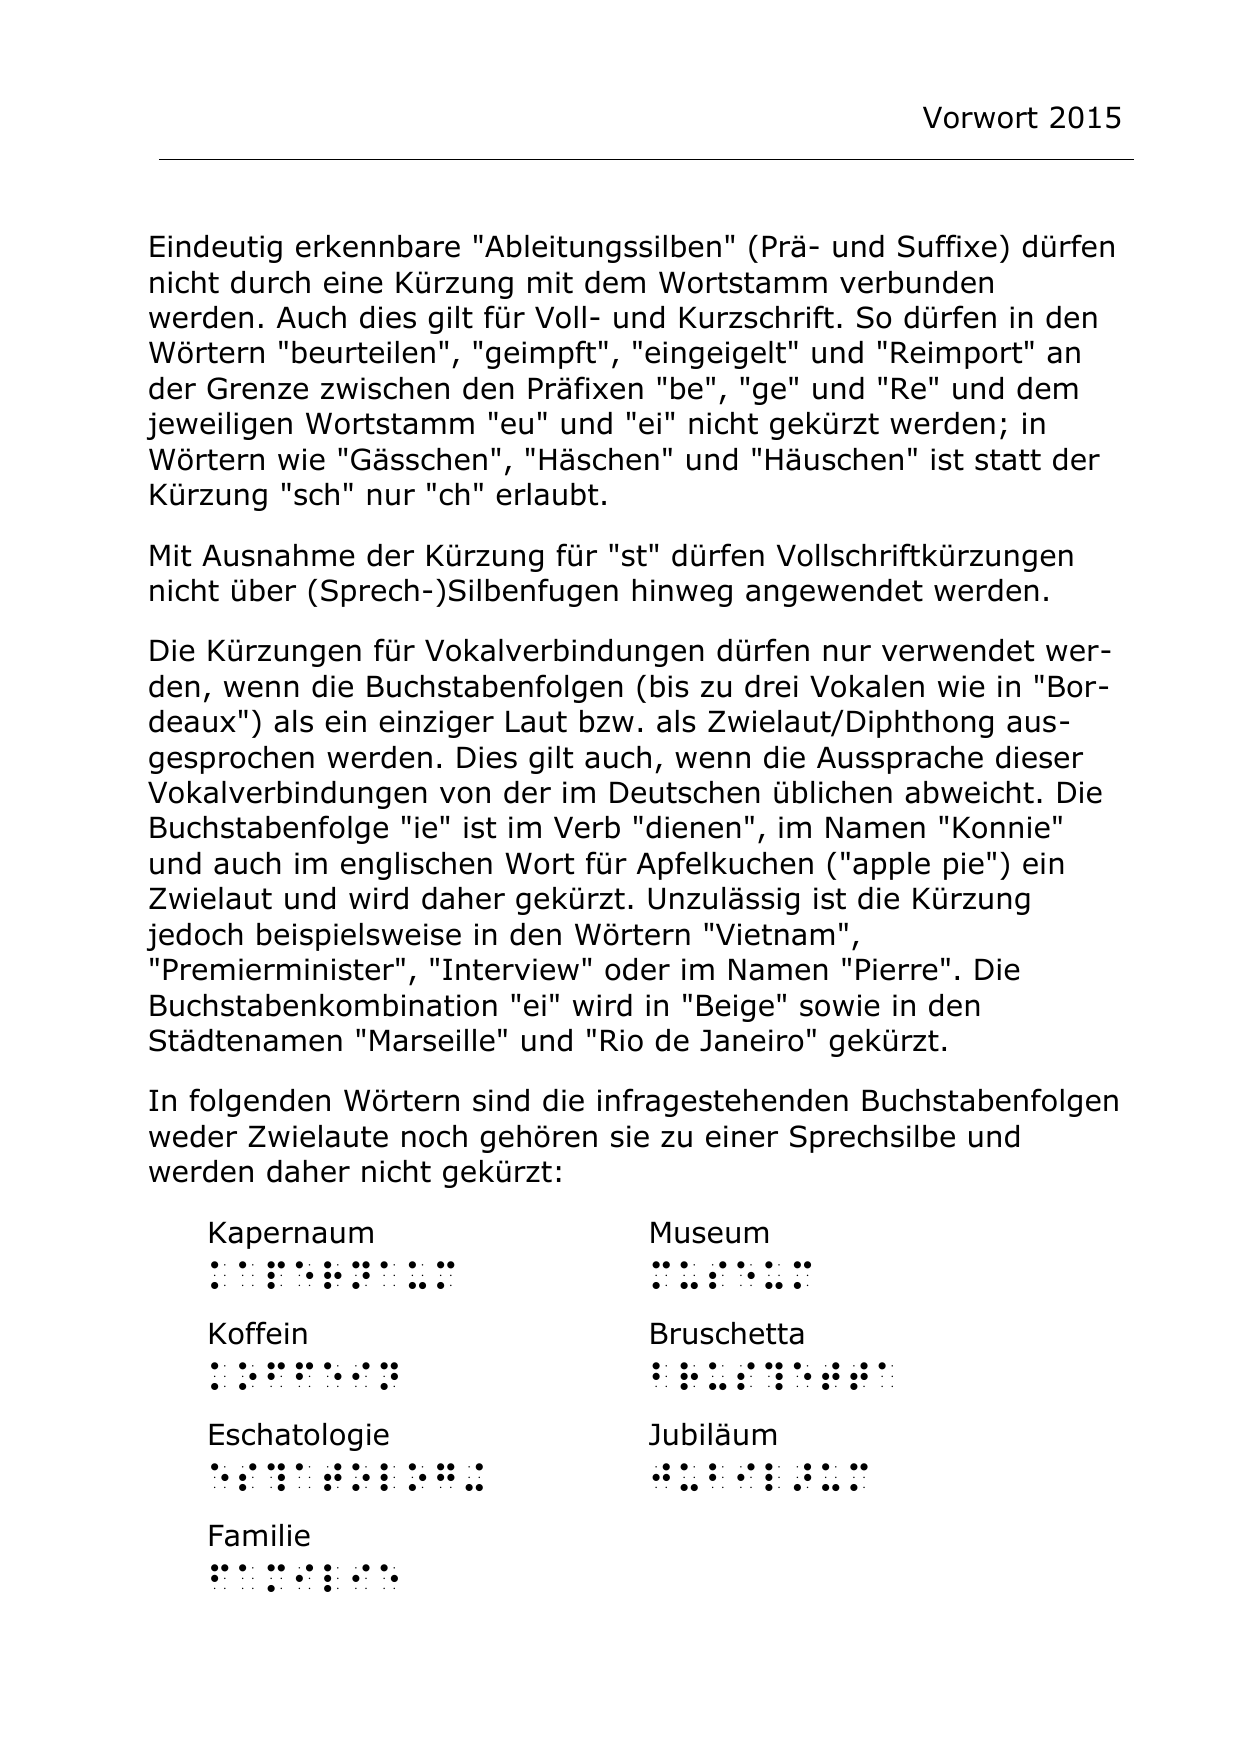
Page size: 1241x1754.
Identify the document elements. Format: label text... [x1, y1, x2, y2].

text Museum [648, 1214, 1122, 1249]
text Mit Ausnahme der Kürzung für "st" dürfen Vollschriftkürzungen nicht über (Sprech-)Silbenfugen hinweg angewendet werden. [148, 537, 1122, 607]
text ⠑⠎⠹⠁⠞⠕⠇⠕⠛⠬ [207, 1464, 574, 1492]
text Kapernaum [207, 1214, 574, 1249]
text Eindeutig erkennbare "Ableitungssilben" (Prä- und Suffixe) dürfen nicht durch eine Kürzung mit dem Wortstamm verbunden werden. Auch dies gilt für Voll- und Kurzschrift. So dürfen in den Wörtern "beurteilen", "geimpft", "eingeigelt" und "Reimport" an der Grenze zwischen den Präfixen "be", "ge" und "Re" und dem jeweiligen Wortstamm "eu" und "ei" nicht gekürzt werden; in Wörtern wie "Gässchen", "Häschen" und "Häuschen" ist statt der Kürzung "sch" nur "ch" erlaubt. [148, 228, 1122, 512]
text Eschatologie [207, 1416, 574, 1451]
text Bruschetta [648, 1315, 1122, 1350]
text Die Kürzungen für Vokalverbindungen dürfen nur verwendet werden, wenn die Buchstabenfolgen (bis zu drei Vokalen wie in "Bordeaux") als ein einziger Laut bzw. als Zwielaut/Diphthong ausgesprochen werden. Dies gilt auch, wenn die Aussprache dieser Vokalverbindungen von der im Deutschen üblichen abweicht. Die Buchstabenfolge "ie" ist im Verb "dienen", im Namen "Konnie" und auch im englischen Wort für Apfelkuchen ("apple pie") ein Zwielaut und wird daher gekürzt. Unzulässig ist die Kürzung jedoch beispielsweise in den Wörtern "Vietnam", "Premierminister", "Interview" oder im Namen "Pierre". Die Buchstabenkombination "ei" wird in "Beige" sowie in den Städtenamen "Marseille" und "Rio de Janeiro" gekürzt. [148, 632, 1122, 1057]
text In folgenden Wörtern sind die infragestehenden Buchstabenfolgen weder Zwielaute noch gehören sie zu einer Sprechsilbe und werden daher nicht gekürzt: [148, 1082, 1122, 1189]
text ⠅⠁⠏⠑⠗⠝⠁⠥⠍ [207, 1262, 574, 1290]
text ⠋⠁⠍⠊⠇⠊⠑ [207, 1565, 1122, 1593]
text Koffein [207, 1315, 574, 1350]
text ⠚⠥⠃⠊⠇⠜⠥⠍ [648, 1464, 1122, 1492]
text ⠍⠥⠎⠑⠥⠍ [648, 1262, 1122, 1290]
text ⠃⠗⠥⠎⠹⠑⠞⠞⠁ [648, 1363, 1122, 1391]
text ⠅⠕⠋⠋⠑⠊⠝ [207, 1363, 574, 1391]
text Jubiläum [648, 1416, 1122, 1451]
text Familie [207, 1517, 1122, 1552]
